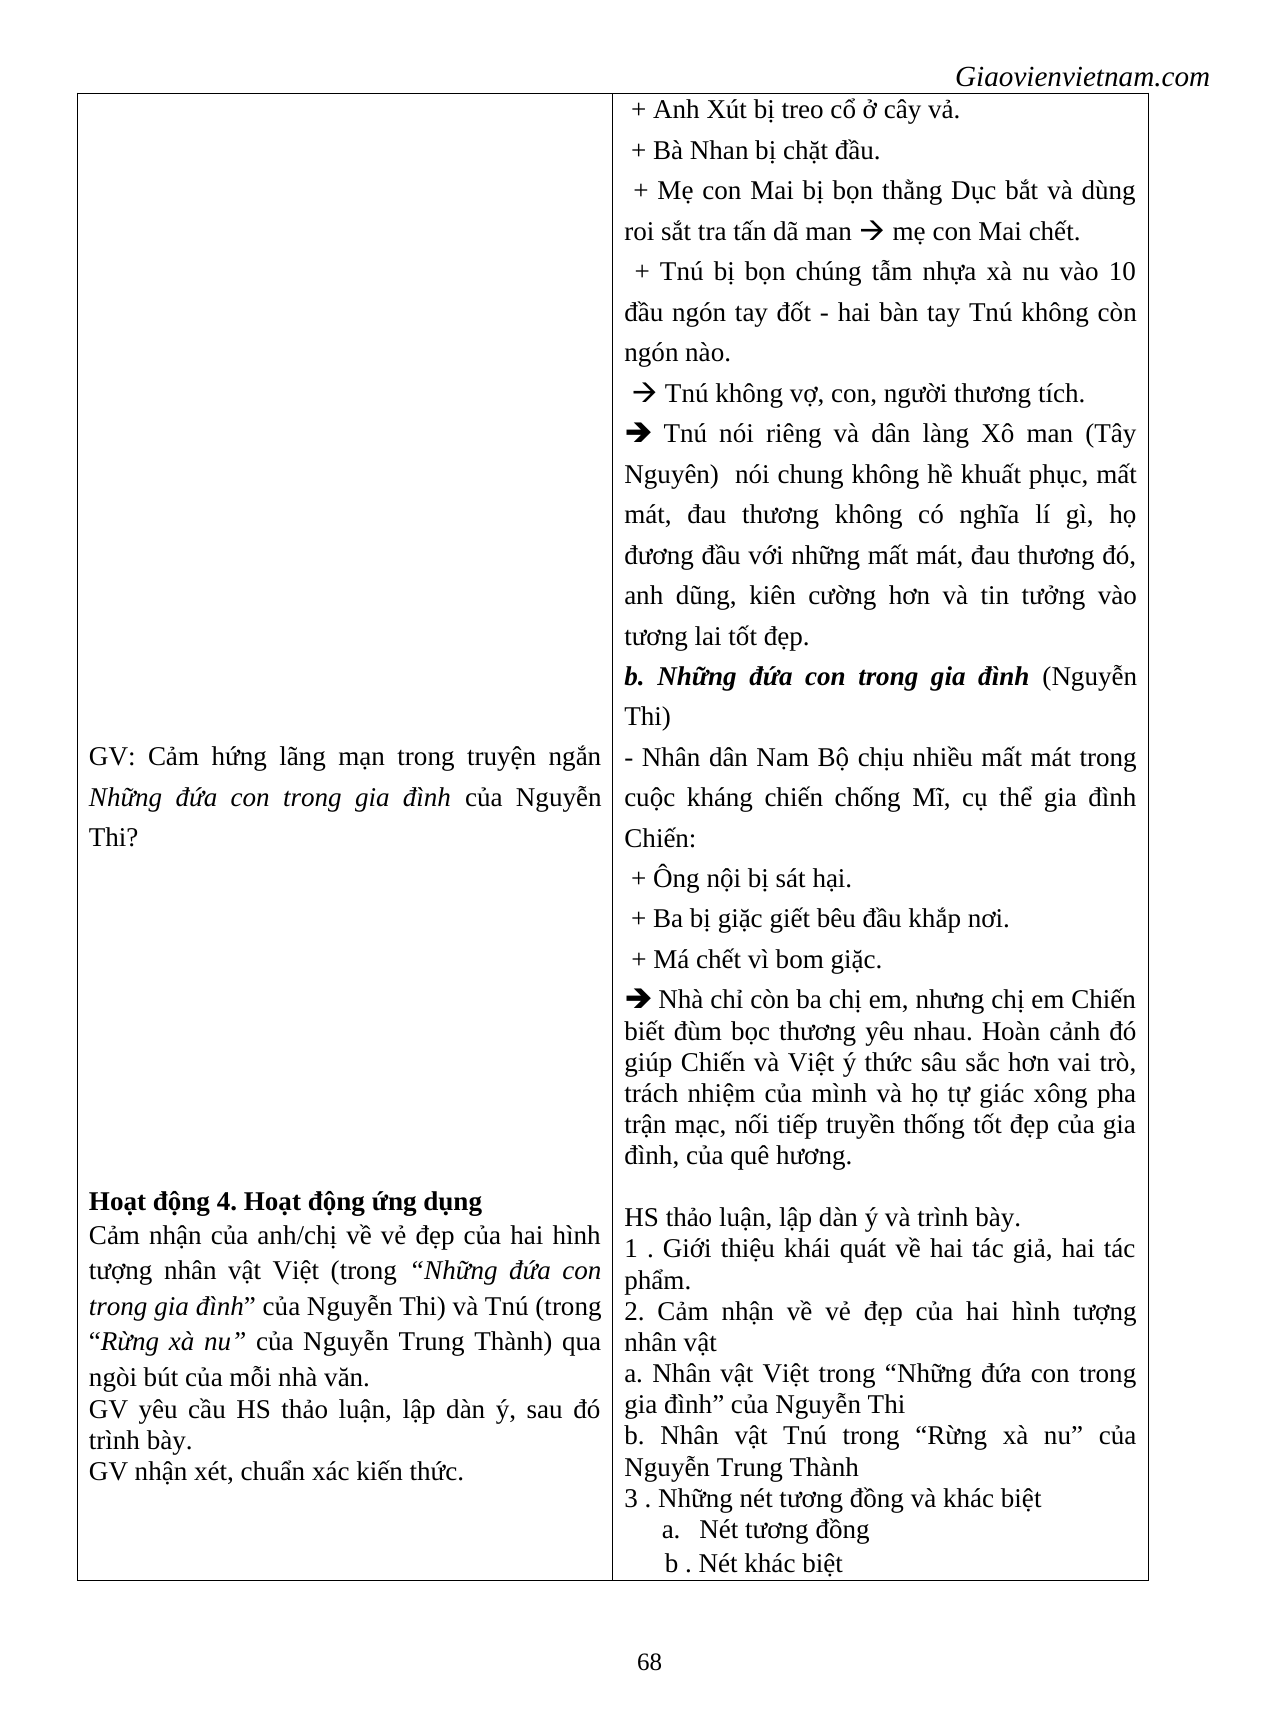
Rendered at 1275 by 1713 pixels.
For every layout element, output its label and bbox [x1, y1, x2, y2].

table_cell [613, 94, 1148, 1579]
table_cell [78, 94, 612, 1579]
